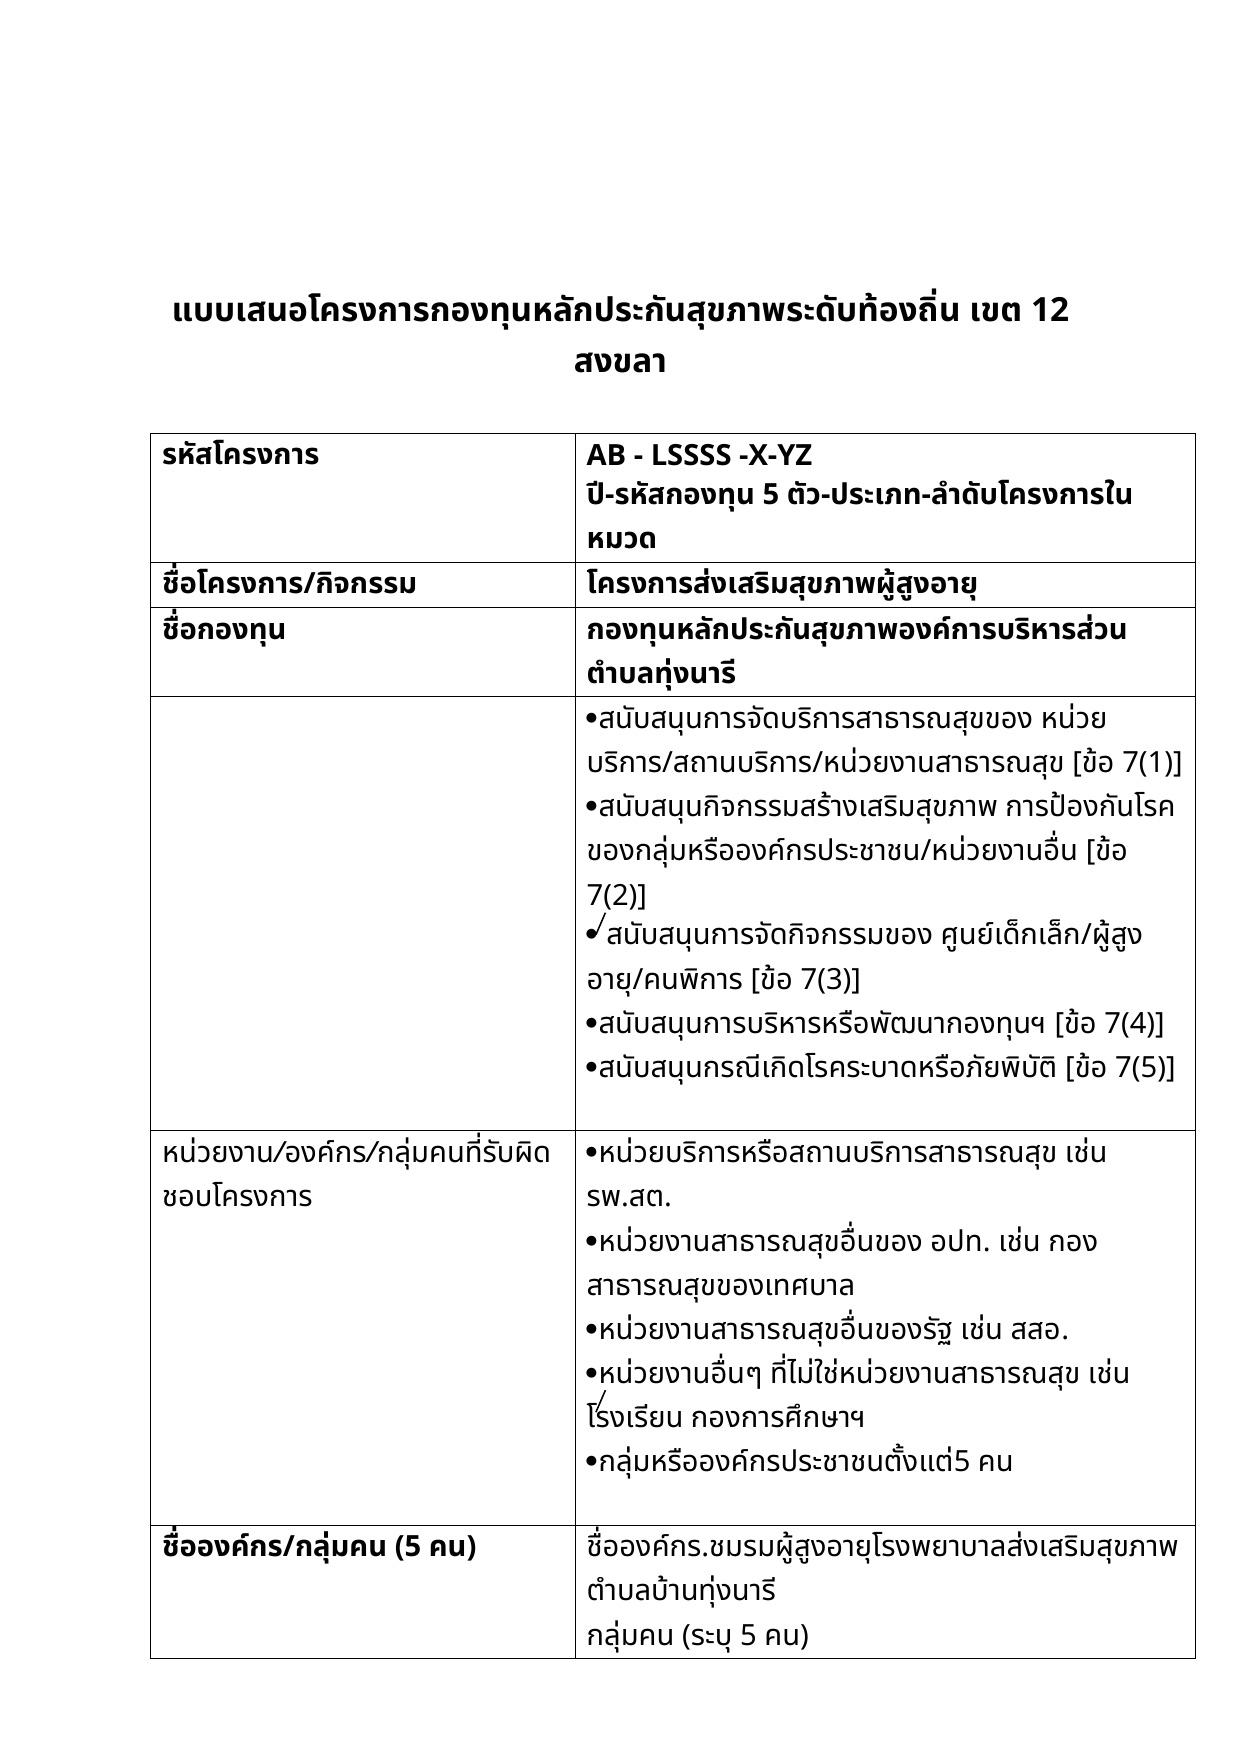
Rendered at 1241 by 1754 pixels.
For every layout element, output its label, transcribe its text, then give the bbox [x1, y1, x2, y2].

table_header AB - LSSSS -X-YZ ปี-รหัสกองทุน 5 ตัว-ประเภท-ลำดับโครงการในหมวด [576, 434, 1195, 562]
table_cell หน่วยบริการหรือสถานบริการสาธารณสุข เช่น รพ.สต. หน่วยงานสาธารณสุขอื่นของ อปท. เช่น กองสาธารณสุขของเทศบาล หน่วยงานสาธารณสุขอื่นของรัฐ เช่น สสอ. หน่วยงานอื่นๆ ที่ไม่ใช่หน่วยงานสาธารณสุข เช่น โรงเรียน กองการศึกษาฯ กลุ่มหรือองค์กรประชาชนตั้งแต่5 คน [576, 1131, 1195, 1524]
table_cell ชื่อกองทุน [151, 608, 575, 696]
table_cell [576, 1526, 1195, 1658]
table_header รหัสโครงการ [151, 434, 575, 562]
table_cell กองทุนหลักประกันสุขภาพองค์การบริหารส่วนตำบลทุ่งนารี [576, 608, 1195, 696]
table_cell หน่วยงาน/องค์กร/กลุ่มคนที่รับผิดชอบโครงการ [151, 1131, 575, 1524]
table_cell โครงการส่งเสริมสุขภาพผู้สูงอายุ [576, 563, 1195, 607]
text แบบเสนอโครงการกองทุนหลักประกันสุขภาพระดับท้องถิ่น เขต 12 สงขลา [150, 286, 1090, 387]
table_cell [151, 1526, 575, 1658]
table_cell สนับสนุนการจัดบริการสาธารณสุขของ หน่วยบริการ/สถานบริการ/หน่วยงานสาธารณสุข [ข้อ 7(1)] สนับสนุนกิจกรรมสร้างเสริมสุขภาพ การป้องกันโรคของกลุ่มหรือองค์กรประชาชน/หน่วยงานอื่น [ข้อ 7(2)] สนับสนุนการจัดกิจกรรมของ ศูนย์เด็กเล็ก/ผู้สูงอายุ/คนพิการ [ข้อ 7(3)] สนับสนุนการบริหารหรือพัฒนากองทุนฯ [ข้อ 7(4)] สนับสนุนกรณีเกิดโรคระบาดหรือภัยพิบัติ [ข้อ 7(5)] [576, 697, 1195, 1130]
table_cell ชื่อโครงการ/กิจกรรม [151, 563, 575, 607]
table_cell [151, 697, 575, 1130]
